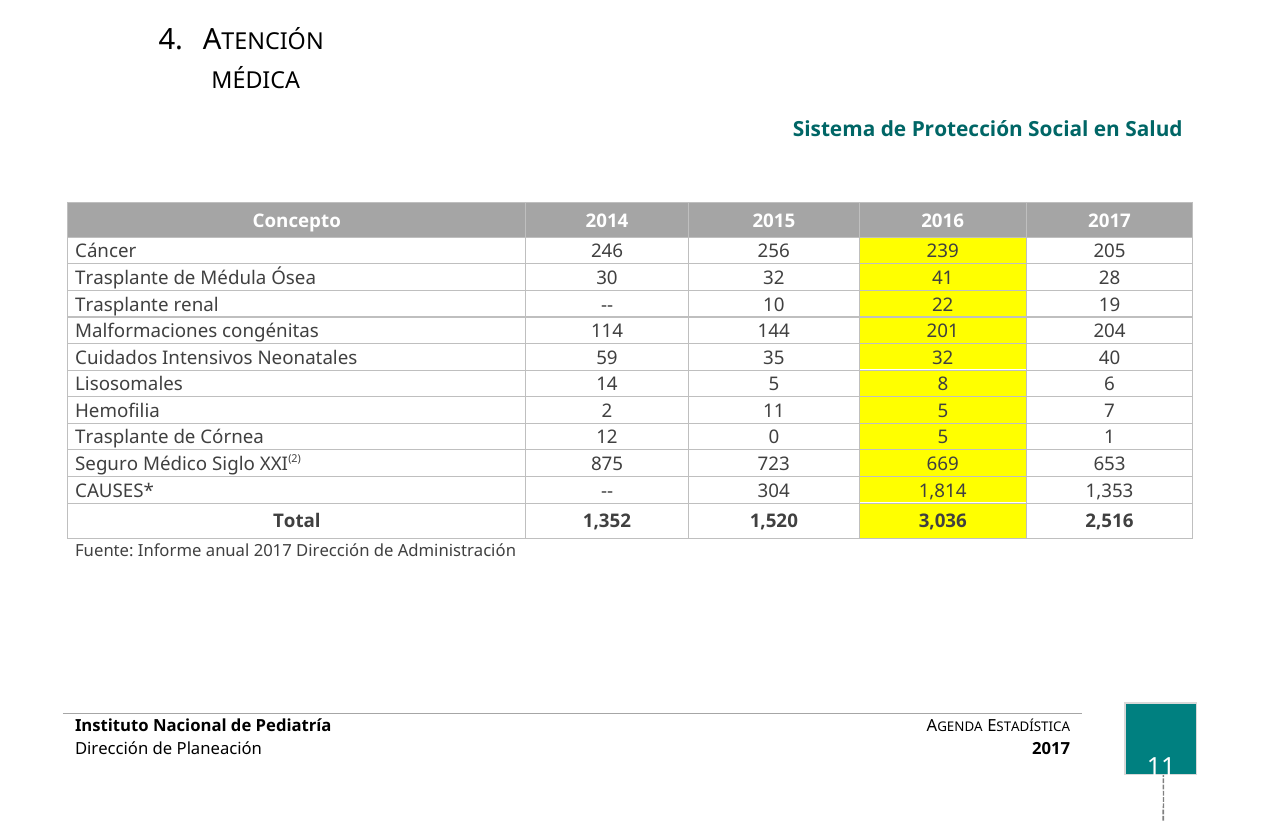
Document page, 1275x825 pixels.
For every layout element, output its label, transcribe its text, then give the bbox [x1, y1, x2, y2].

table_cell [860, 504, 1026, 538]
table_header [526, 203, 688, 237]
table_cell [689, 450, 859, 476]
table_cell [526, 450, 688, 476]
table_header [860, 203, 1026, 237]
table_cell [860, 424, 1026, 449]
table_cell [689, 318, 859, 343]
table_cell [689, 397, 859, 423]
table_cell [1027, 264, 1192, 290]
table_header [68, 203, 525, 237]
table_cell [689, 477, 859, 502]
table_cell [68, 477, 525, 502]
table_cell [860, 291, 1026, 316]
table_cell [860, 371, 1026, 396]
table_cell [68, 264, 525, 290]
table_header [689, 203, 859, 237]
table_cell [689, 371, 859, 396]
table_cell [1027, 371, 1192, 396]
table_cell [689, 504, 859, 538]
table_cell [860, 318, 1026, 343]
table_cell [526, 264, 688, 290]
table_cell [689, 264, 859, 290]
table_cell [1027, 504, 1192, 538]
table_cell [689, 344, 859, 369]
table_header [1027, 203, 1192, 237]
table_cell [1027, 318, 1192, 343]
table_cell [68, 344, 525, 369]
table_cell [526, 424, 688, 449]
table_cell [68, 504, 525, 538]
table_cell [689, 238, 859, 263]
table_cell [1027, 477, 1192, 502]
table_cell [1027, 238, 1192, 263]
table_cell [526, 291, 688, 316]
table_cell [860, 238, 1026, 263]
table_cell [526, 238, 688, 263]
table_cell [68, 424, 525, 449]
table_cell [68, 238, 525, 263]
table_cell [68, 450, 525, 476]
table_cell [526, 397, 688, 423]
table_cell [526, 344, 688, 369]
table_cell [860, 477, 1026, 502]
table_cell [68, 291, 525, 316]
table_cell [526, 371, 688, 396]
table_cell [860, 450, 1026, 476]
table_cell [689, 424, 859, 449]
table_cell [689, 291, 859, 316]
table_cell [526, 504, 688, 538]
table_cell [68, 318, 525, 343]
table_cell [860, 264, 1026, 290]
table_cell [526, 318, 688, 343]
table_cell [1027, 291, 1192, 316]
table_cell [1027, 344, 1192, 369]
text Fuente: Informe anual 2017 Dirección de Administración [75, 539, 1200, 562]
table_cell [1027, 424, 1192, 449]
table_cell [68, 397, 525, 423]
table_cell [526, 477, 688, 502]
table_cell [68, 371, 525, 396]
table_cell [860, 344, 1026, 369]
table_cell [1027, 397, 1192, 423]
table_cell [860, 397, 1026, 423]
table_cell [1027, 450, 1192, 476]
